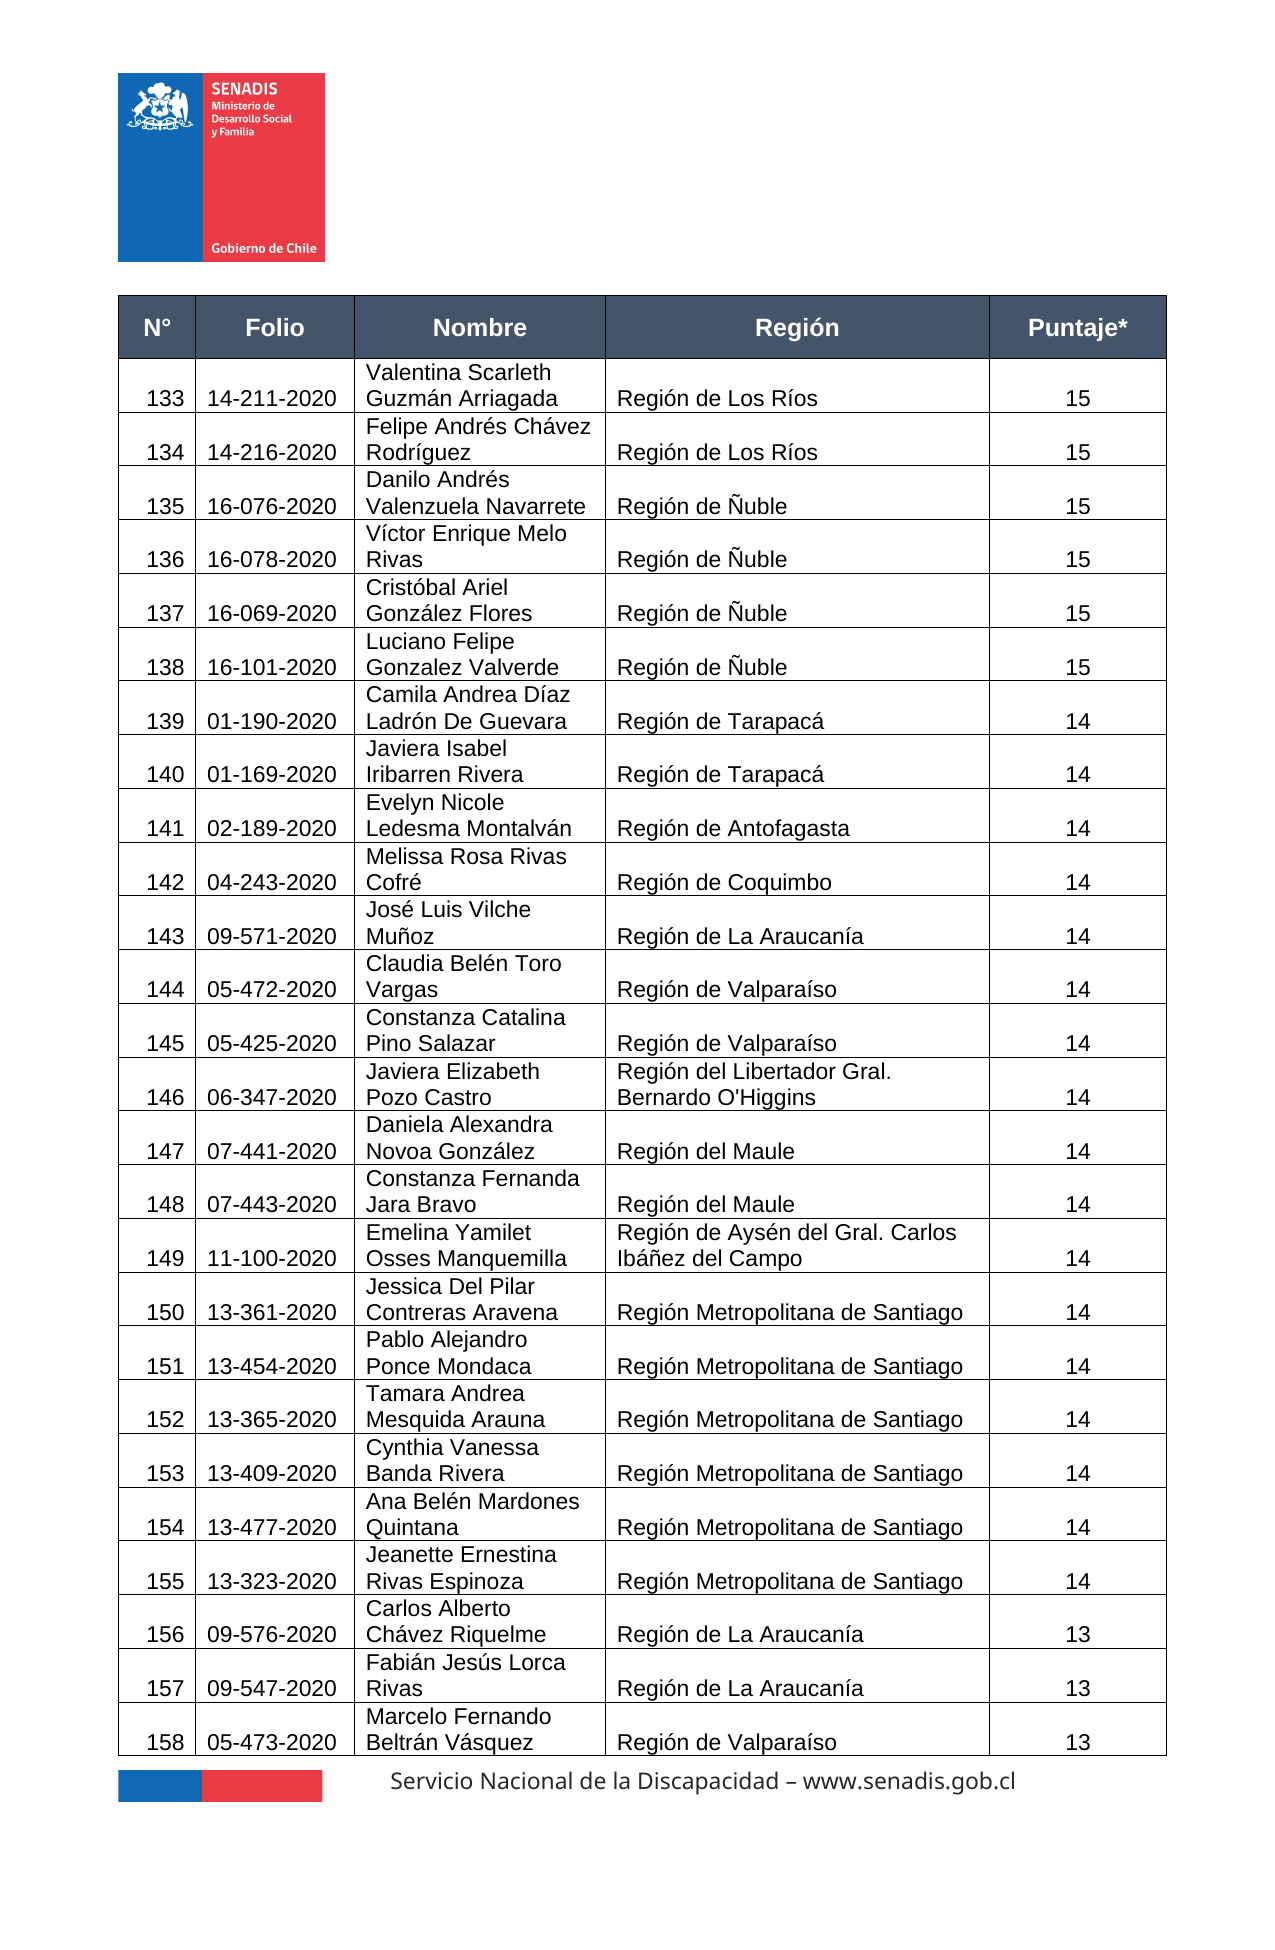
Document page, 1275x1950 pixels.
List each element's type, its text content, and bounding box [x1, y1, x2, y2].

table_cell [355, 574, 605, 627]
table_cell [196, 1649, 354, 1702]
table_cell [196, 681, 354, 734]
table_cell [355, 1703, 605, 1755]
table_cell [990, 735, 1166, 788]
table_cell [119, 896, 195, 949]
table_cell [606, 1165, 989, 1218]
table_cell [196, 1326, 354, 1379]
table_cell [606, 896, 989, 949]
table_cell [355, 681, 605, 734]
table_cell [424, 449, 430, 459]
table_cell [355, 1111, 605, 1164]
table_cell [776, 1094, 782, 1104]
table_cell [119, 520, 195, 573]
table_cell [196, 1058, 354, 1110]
picture [118, 1770, 323, 1802]
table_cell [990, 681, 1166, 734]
table_header Folio [196, 296, 354, 358]
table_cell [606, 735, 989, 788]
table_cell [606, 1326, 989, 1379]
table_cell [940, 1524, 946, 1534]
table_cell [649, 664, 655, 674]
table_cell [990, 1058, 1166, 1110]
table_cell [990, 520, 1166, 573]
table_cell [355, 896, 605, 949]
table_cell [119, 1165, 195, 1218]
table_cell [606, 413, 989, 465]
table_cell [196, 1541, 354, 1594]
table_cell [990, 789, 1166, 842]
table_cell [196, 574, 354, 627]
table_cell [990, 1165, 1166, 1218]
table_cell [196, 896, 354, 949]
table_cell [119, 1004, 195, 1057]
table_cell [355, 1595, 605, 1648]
picture [118, 73, 325, 262]
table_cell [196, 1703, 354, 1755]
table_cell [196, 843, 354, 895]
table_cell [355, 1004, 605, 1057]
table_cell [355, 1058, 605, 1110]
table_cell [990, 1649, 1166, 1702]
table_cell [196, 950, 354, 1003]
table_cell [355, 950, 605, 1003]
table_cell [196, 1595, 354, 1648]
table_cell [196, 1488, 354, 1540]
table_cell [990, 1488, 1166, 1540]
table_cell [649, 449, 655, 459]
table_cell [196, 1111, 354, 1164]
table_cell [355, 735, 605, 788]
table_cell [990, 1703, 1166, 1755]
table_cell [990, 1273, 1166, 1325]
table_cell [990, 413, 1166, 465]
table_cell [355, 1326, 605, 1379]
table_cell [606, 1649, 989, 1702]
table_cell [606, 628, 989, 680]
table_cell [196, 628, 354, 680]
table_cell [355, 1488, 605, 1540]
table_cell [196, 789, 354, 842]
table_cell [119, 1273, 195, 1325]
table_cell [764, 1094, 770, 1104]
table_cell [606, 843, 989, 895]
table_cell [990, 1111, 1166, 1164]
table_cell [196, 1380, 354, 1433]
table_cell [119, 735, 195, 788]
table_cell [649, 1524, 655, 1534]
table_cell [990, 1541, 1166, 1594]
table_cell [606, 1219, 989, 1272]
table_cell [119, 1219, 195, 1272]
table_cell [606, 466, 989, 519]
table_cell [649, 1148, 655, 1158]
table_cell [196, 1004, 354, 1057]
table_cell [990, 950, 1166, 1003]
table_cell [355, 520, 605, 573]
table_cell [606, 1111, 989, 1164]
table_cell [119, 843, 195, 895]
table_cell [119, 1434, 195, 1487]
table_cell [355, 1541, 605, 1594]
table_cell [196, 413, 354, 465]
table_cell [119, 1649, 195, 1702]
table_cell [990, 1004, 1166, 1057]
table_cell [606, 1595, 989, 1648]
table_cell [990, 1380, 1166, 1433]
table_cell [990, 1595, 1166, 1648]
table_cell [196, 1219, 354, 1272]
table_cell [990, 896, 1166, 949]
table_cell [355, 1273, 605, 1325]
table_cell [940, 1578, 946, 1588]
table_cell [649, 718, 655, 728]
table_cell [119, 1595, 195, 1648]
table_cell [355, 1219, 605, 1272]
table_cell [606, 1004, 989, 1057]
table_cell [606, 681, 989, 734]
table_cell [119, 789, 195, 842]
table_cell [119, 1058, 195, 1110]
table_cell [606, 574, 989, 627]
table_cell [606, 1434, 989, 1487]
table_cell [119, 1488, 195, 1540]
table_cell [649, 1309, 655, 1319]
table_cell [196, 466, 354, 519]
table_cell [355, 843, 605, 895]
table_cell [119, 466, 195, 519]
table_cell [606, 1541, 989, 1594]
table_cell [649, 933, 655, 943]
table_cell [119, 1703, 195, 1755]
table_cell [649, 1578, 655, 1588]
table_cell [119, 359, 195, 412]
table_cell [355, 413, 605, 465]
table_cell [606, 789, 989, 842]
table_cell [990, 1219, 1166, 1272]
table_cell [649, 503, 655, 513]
table_header Nombre [355, 296, 605, 358]
table_header N° [119, 296, 195, 358]
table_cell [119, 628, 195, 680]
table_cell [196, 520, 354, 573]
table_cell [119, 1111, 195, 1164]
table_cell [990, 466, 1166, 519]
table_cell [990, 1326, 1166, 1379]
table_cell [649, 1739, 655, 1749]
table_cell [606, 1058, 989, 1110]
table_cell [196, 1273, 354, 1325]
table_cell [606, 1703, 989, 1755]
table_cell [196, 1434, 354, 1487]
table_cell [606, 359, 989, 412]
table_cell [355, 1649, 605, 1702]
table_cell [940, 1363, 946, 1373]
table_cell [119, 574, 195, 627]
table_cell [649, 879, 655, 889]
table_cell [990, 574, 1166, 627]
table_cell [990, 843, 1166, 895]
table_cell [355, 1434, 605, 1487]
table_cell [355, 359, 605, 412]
table_header Región [606, 296, 989, 358]
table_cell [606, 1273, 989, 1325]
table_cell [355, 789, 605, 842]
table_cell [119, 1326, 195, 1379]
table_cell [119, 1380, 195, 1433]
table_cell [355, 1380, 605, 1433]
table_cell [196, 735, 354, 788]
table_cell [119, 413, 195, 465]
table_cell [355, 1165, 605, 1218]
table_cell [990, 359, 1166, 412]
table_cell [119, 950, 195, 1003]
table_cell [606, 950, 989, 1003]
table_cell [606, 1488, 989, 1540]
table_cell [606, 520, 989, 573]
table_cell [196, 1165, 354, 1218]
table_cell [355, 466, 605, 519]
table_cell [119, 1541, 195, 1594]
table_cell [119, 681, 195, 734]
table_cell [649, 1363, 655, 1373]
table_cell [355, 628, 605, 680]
table_header Puntaje* [990, 296, 1166, 358]
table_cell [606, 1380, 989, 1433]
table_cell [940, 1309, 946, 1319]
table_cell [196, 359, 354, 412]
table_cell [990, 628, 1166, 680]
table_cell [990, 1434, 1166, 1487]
